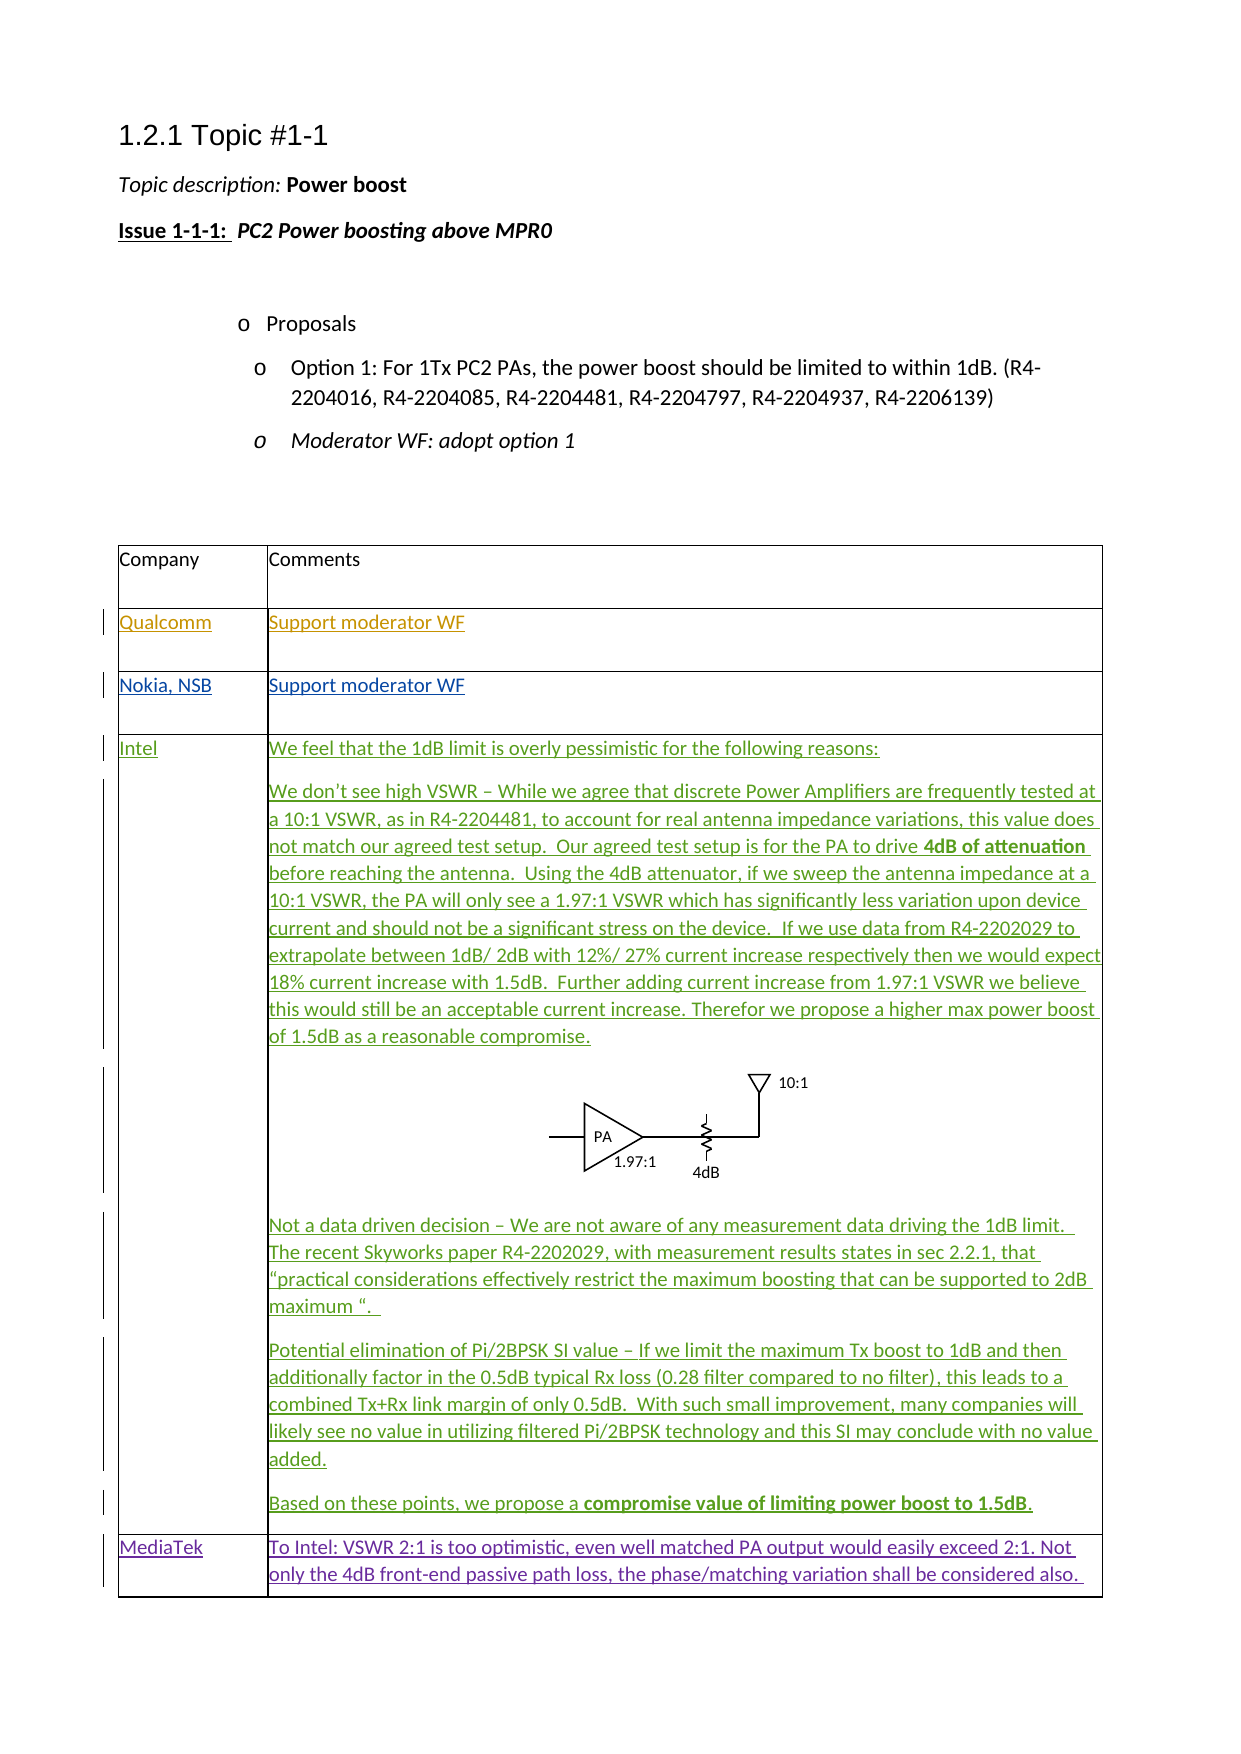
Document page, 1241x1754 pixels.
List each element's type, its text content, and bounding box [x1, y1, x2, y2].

table_header Comments [268, 546, 1102, 608]
table_cell [119, 1535, 267, 1596]
text Issue 1-1-1: PC2 Power boosting above MPR0 [118, 217, 1122, 245]
list Moderator WF: adopt option 1 [253, 426, 1122, 455]
table_cell [119, 609, 267, 671]
table_cell [269, 735, 1102, 964]
subtitle 1.2.1 Topic #1-1 [118, 118, 1122, 152]
table_cell [119, 672, 267, 734]
table_cell [119, 735, 267, 1533]
list Proposals [193, 309, 1122, 338]
table_cell [269, 965, 1102, 1533]
table_cell [269, 1535, 1102, 1596]
list Option 1: For 1Tx PC2 PAs, the power boost should be limited to within 1dB. (R4-2204016, R4-2204085, R4-2204481, R4-2204797, R4-2204937, R4-2206139) [253, 353, 1122, 412]
text Topic description: Power boost [118, 170, 1122, 198]
table_cell [269, 609, 1102, 671]
table_header Company [119, 546, 267, 608]
table_cell [269, 672, 1102, 734]
